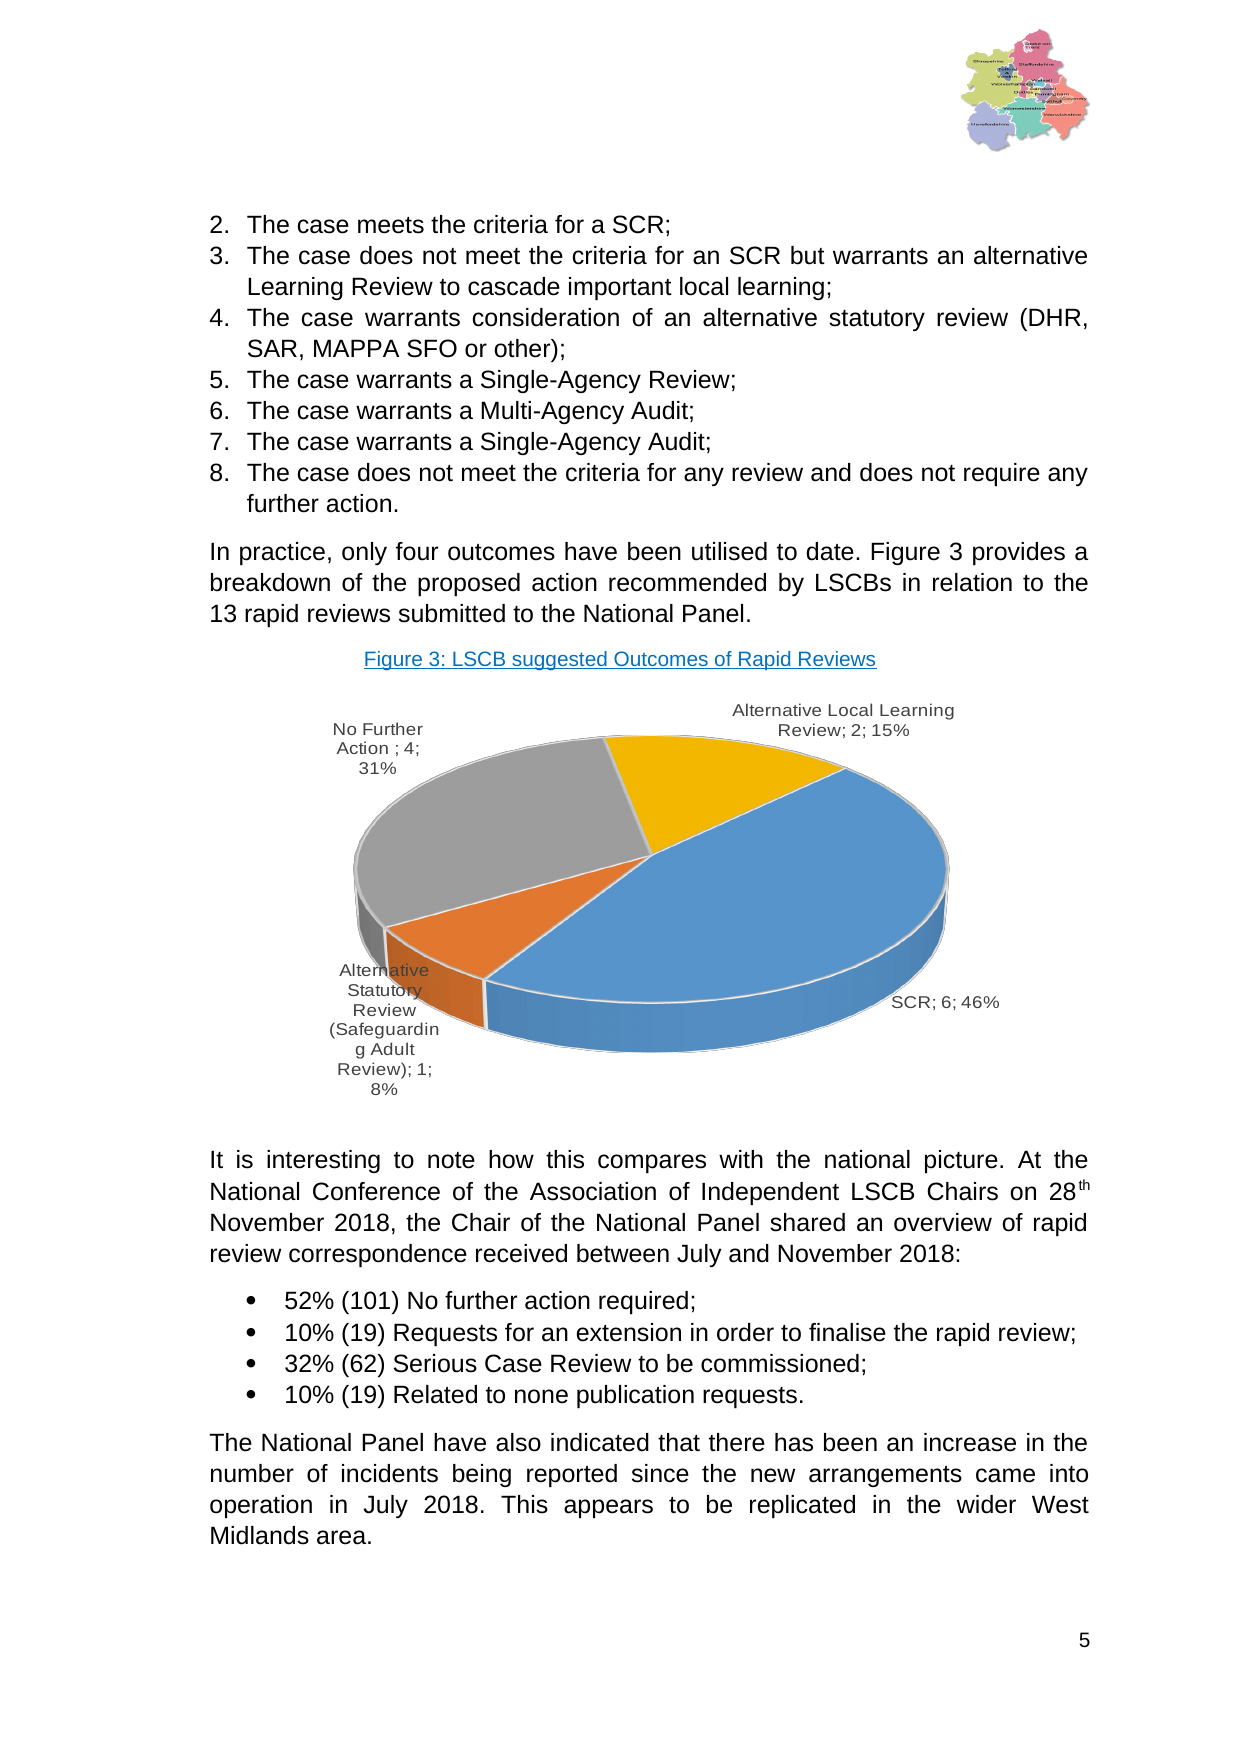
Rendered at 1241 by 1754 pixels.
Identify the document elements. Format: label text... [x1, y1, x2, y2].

list The case warrants a Single-Agency Audit; [209, 427, 1090, 456]
text It is interesting to note how this compares with the national picture. At the National Conference of the Association of Independent LSCB Chairs on 28th November 2018, the Chair of the National Panel shared an overview of rapid review correspondence received between July and November 2018: [209, 1146, 1090, 1267]
list The case warrants consideration of an alternative statutory review (DHR, SAR, MAPPA SFO or other); [209, 303, 1090, 363]
list 32% (62) Serious Case Review to be commissioned; [247, 1349, 1090, 1377]
text The National Panel have also indicated that there has been an increase in the number of incidents being reported since the new arrangements came into operation in July 2018. This appears to be replicated in the wider West Midlands area. [209, 1428, 1090, 1549]
list 52% (101) No further action required; [247, 1286, 1090, 1315]
text Figure 3: LSCB suggested Outcomes of Rapid Reviews [150, 647, 1090, 671]
list 10% (19) Requests for an extension in order to finalise the rapid review; [247, 1317, 1090, 1346]
list The case warrants a Multi-Agency Audit; [209, 396, 1090, 425]
list 10% (19) Related to none publication requests. [247, 1380, 1090, 1409]
list The case warrants a Single-Agency Review; [209, 365, 1090, 394]
picture [960, 29, 1091, 153]
list The case does not meet the criteria for an SCR but warrants an alternative Learning Review to cascade important local learning; [209, 241, 1090, 301]
text In practice, only four outcomes have been utilised to date. Figure 3 provides a breakdown of the proposed action recommended by LSCBs in relation to the 13 rapid reviews submitted to the National Panel. [209, 537, 1090, 628]
list The case meets the criteria for a SCR; [209, 210, 1090, 238]
list The case does not meet the criteria for any review and does not require any further action. [209, 458, 1090, 518]
